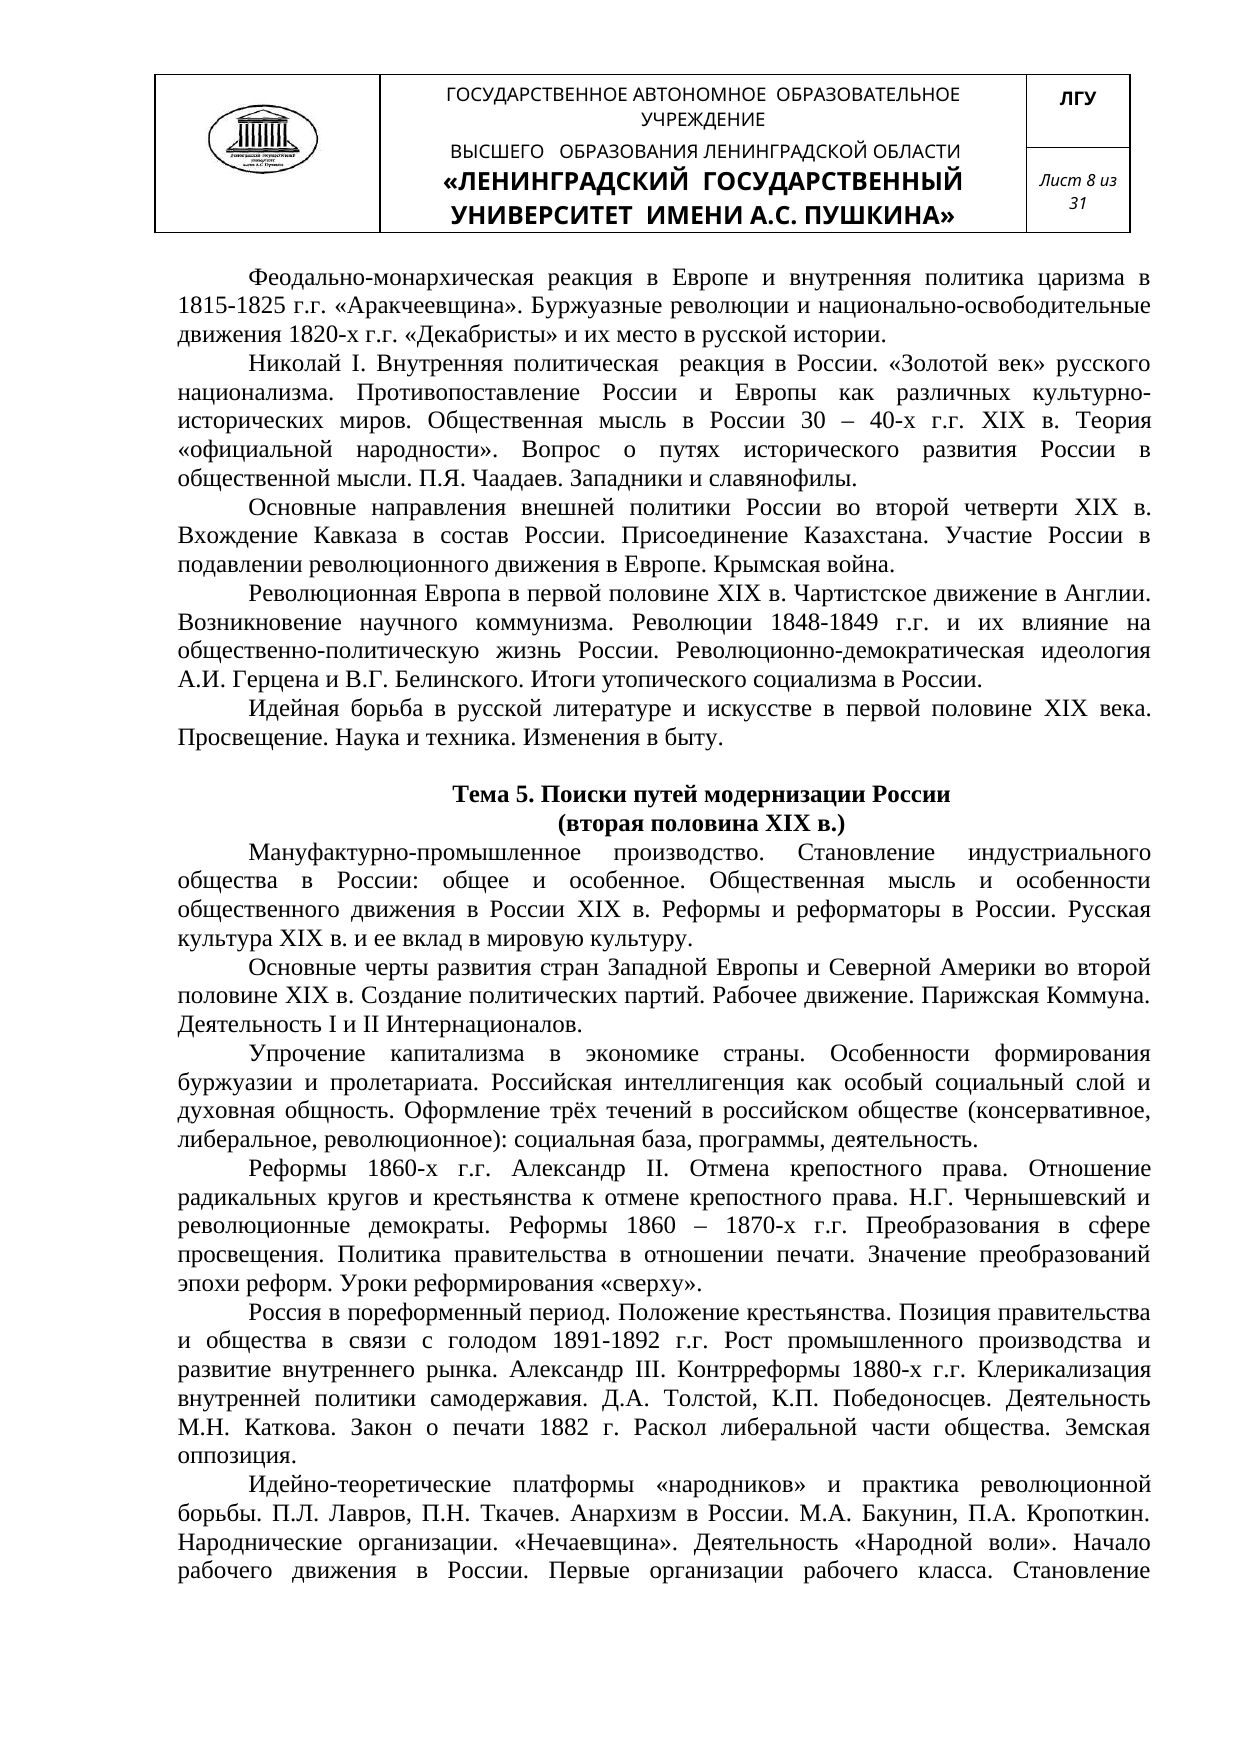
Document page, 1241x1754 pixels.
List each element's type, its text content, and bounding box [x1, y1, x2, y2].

text Тема 5. Поиски путей модернизации России [177, 779, 1152, 808]
text Революционная Европа в первой половине XIX в. Чартистское движение в Англии. Возникновение научного коммунизма. Революции 1848-1849 г.г. и их влияние на общественно-политическую жизнь России. Революционно-демократическая идеология А.И. Герцена и В.Г. Белинского. Итоги утопического социализма в России. [177, 578, 1152, 693]
text Основные направления внешней политики России во второй четверти XIX в. Вхождение Кавказа в состав России. Присоединение Казахстана. Участие России в подавлении революционного движения в Европе. Крымская война. [177, 492, 1152, 578]
text Идейная борьба в русской литературе и искусстве в первой половине XIX века. Просвещение. Наука и техника. Изменения в быту. [177, 693, 1152, 751]
text Мануфактурно-промышленное производство. Становление индустриального общества в России: общее и особенное. Общественная мысль и особенности общественного движения в России XIX в. Реформы и реформаторы в России. Русская культура XIX в. и ее вклад в мировую культуру. [177, 837, 1152, 952]
text Упрочение капитализма в экономике страны. Особенности формирования буржуазии и пролетариата. Российская интеллигенция как особый социальный слой и духовная общность. Оформление трёх течений в российском обществе (консервативное, либеральное, революционное): социальная база, программы, деятельность. [177, 1038, 1152, 1153]
text (вторая половина XIX в.) [177, 808, 1152, 837]
text Основные черты развития стран Западной Европы и Северной Америки во второй половине XIX в. Создание политических партий. Рабочее движение. Парижская Коммуна. Деятельность I и II Интернационалов. [177, 952, 1152, 1038]
text Россия в пореформенный период. Положение крестьянства. Позиция правительства и общества в связи с голодом 1891-1892 г.г. Рост промышленного производства и развитие внутреннего рынка. Александр III. Контрреформы 1880-х г.г. Клерикализация внутренней политики самодержавия. Д.А. Толстой, К.П. Победоносцев. Деятельность М.Н. Каткова. Закон о печати 1882 г. Раскол либеральной части общества. Земская оппозиция. [177, 1297, 1152, 1469]
text Феодально-монархическая реакция в Европе и внутренняя политика царизма в 1815-1825 г.г. «Аракчеевщина». Буржуазные революции и национально-освободительные движения 1820-х г.г. «Декабристы» и их место в русской истории. [177, 262, 1152, 348]
text Николай I. Внутренняя политическая реакция в России. «Золотой век» русского национализма. Противопоставление России и Европы как различных культурно-исторических миров. Общественная мысль в России 30 – 40-х г.г. XIX в. Теория «официальной народности». Вопрос о путях исторического развития России в общественной мысли. П.Я. Чаадаев. Западники и славянофилы. [177, 348, 1152, 492]
picture [181, 75, 354, 205]
text Реформы 1860-х г.г. Александр II. Отмена крепостного права. Отношение радикальных кругов и крестьянства к отмене крепостного права. Н.Г. Чернышевский и революционные демократы. Реформы 1860 – 1870-х г.г. Преобразования в сфере просвещения. Политика правительства в отношении печати. Значение преобразований эпохи реформ. Уроки реформирования «сверху». [177, 1153, 1152, 1297]
